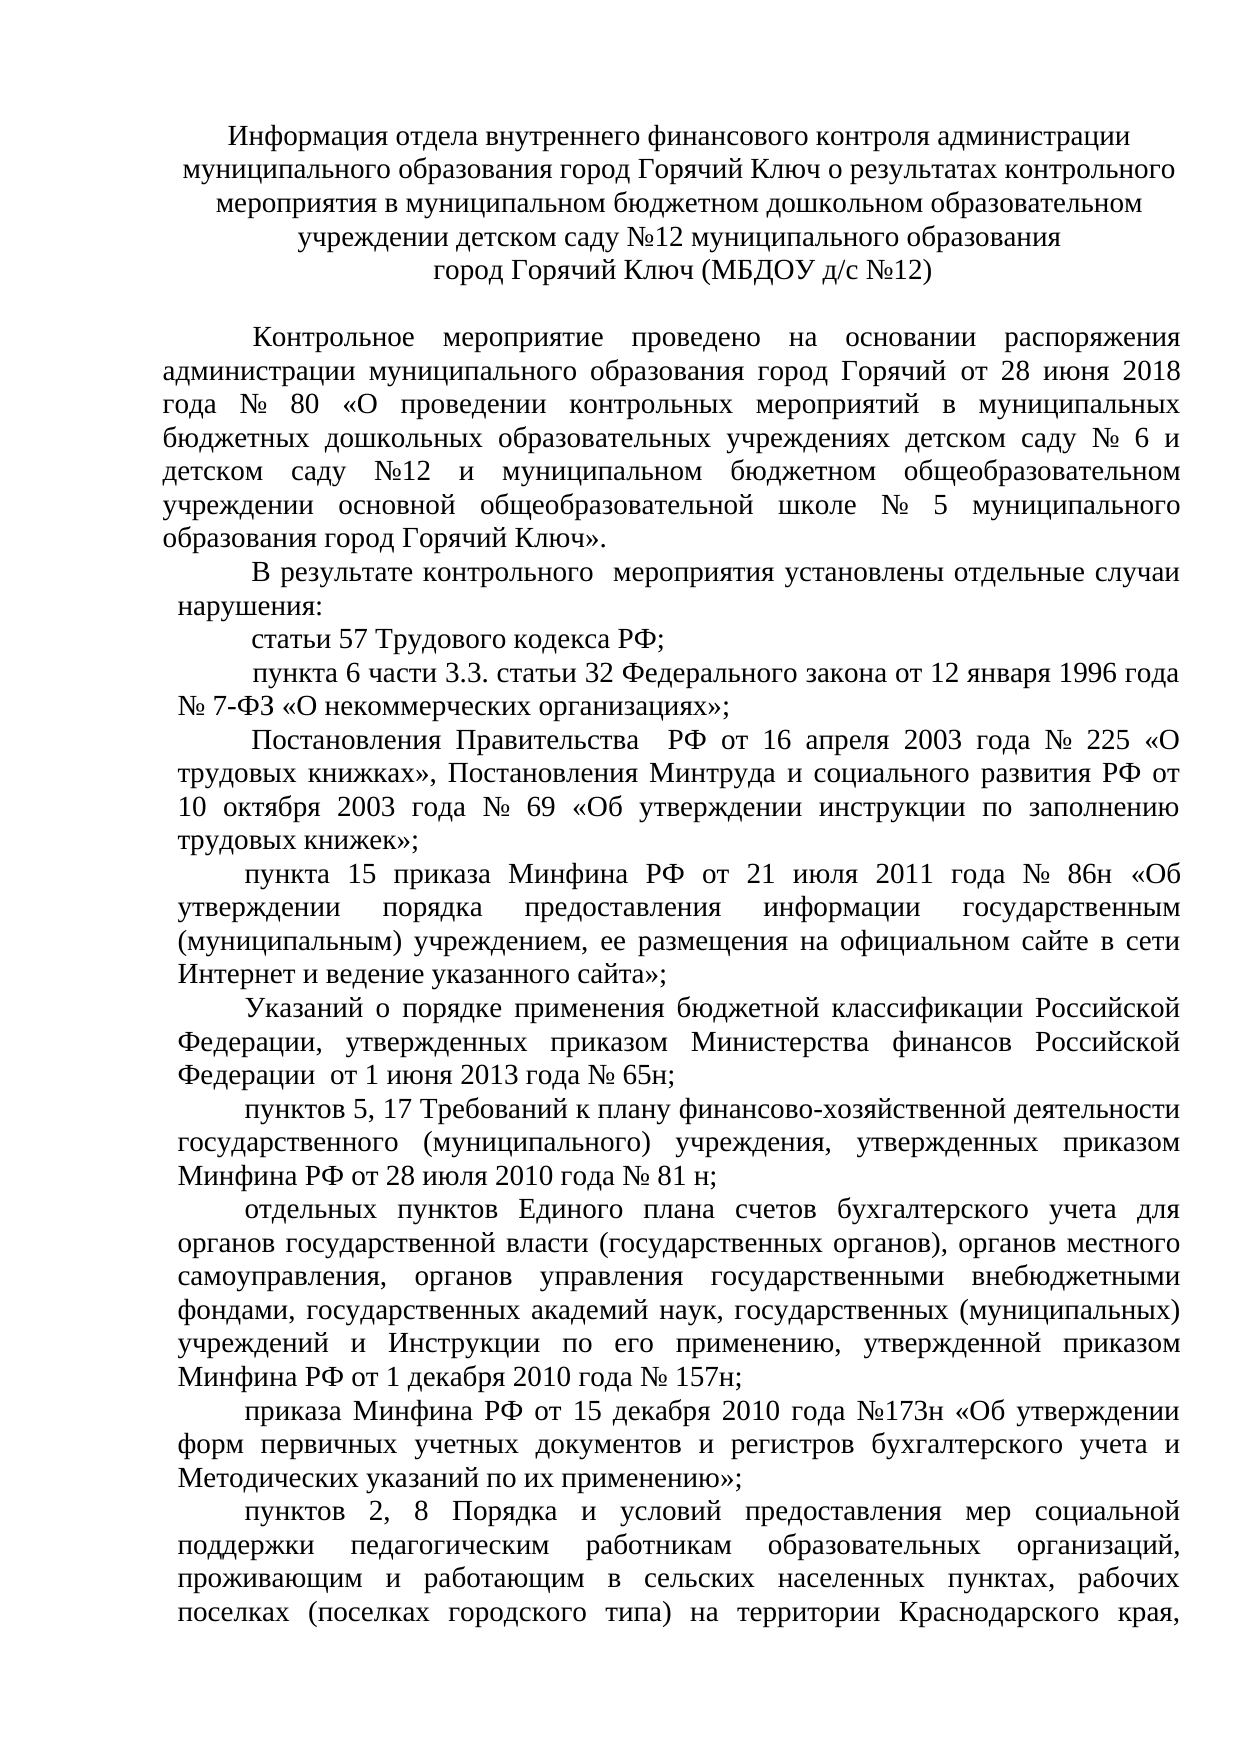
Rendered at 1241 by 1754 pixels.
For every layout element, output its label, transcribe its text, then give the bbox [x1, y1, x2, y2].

text отдельных пунктов Единого плана счетов бухгалтерского учета для органов государственной власти (государственных органов), органов местного самоуправления, органов управления государственными внебюджетными фондами, государственных академий наук, государственных (муниципальных) учреждений и Инструкции по его применению, утвержденной приказом Минфина РФ от 1 декабря 2010 года № 157н; [177, 1191, 1181, 1393]
text Указаний о порядке применения бюджетной классификации Российской Федерации, утвержденных приказом Министерства финансов Российской Федерации от 1 июня 2013 года № 65н; [177, 990, 1181, 1091]
text муниципального образования город Горячий Ключ о результатах контрольного мероприятия в муниципальном бюджетном дошкольном образовательном учреждении детском саду №12 муниципального образования [177, 152, 1181, 252]
text Информация отдела внутреннего финансового контроля администрации [177, 118, 1181, 152]
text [177, 1493, 1181, 1627]
text Постановления Правительства РФ от 16 апреля 2003 года № 225 «О трудовых книжках», Постановления Минтруда и социального развития РФ от 10 октября 2003 года № 69 «Об утверждении инструкции по заполнению трудовых книжек»; [177, 722, 1181, 856]
text пункта 15 приказа Минфина РФ от 21 июля 2011 года № 86н «Об утверждении порядка предоставления информации государственным (муниципальным) учреждением, ее размещения на официальном сайте в сети Интернет и ведение указанного сайта»; [177, 856, 1181, 990]
text статьи 57 Трудового кодекса РФ; [177, 621, 1181, 655]
text пункта 6 части 3.3. статьи 32 Федерального закона от 12 января 1996 года № 7-ФЗ «О некоммерческих организациях»; [177, 655, 1181, 722]
text В результате контрольного мероприятия установлены отдельные случаи нарушения: [177, 554, 1181, 621]
text приказа Минфина РФ от 15 декабря 2010 года №173н «Об утверждении форм первичных учетных документов и регистров бухгалтерского учета и Методических указаний по их применению»; [177, 1393, 1181, 1493]
text город Горячий Ключ (МБДОУ д/с №12) [177, 252, 1181, 286]
text пунктов 5, 17 Требований к плану финансово-хозяйственной деятельности государственного (муниципального) учреждения, утвержденных приказом Минфина РФ от 28 июля 2010 года № 81 н; [177, 1091, 1181, 1191]
text Контрольное мероприятие проведено на основании распоряжения администрации муниципального образования город Горячий от 28 июня 2018 года № 80 «О проведении контрольных мероприятий в муниципальных бюджетных дошкольных образовательных учреждениях детском саду № 6 и детском саду №12 и муниципальном бюджетном общеобразовательном учреждении основной общеобразовательной школе № 5 муниципального образования город Горячий Ключ». [162, 319, 1181, 554]
